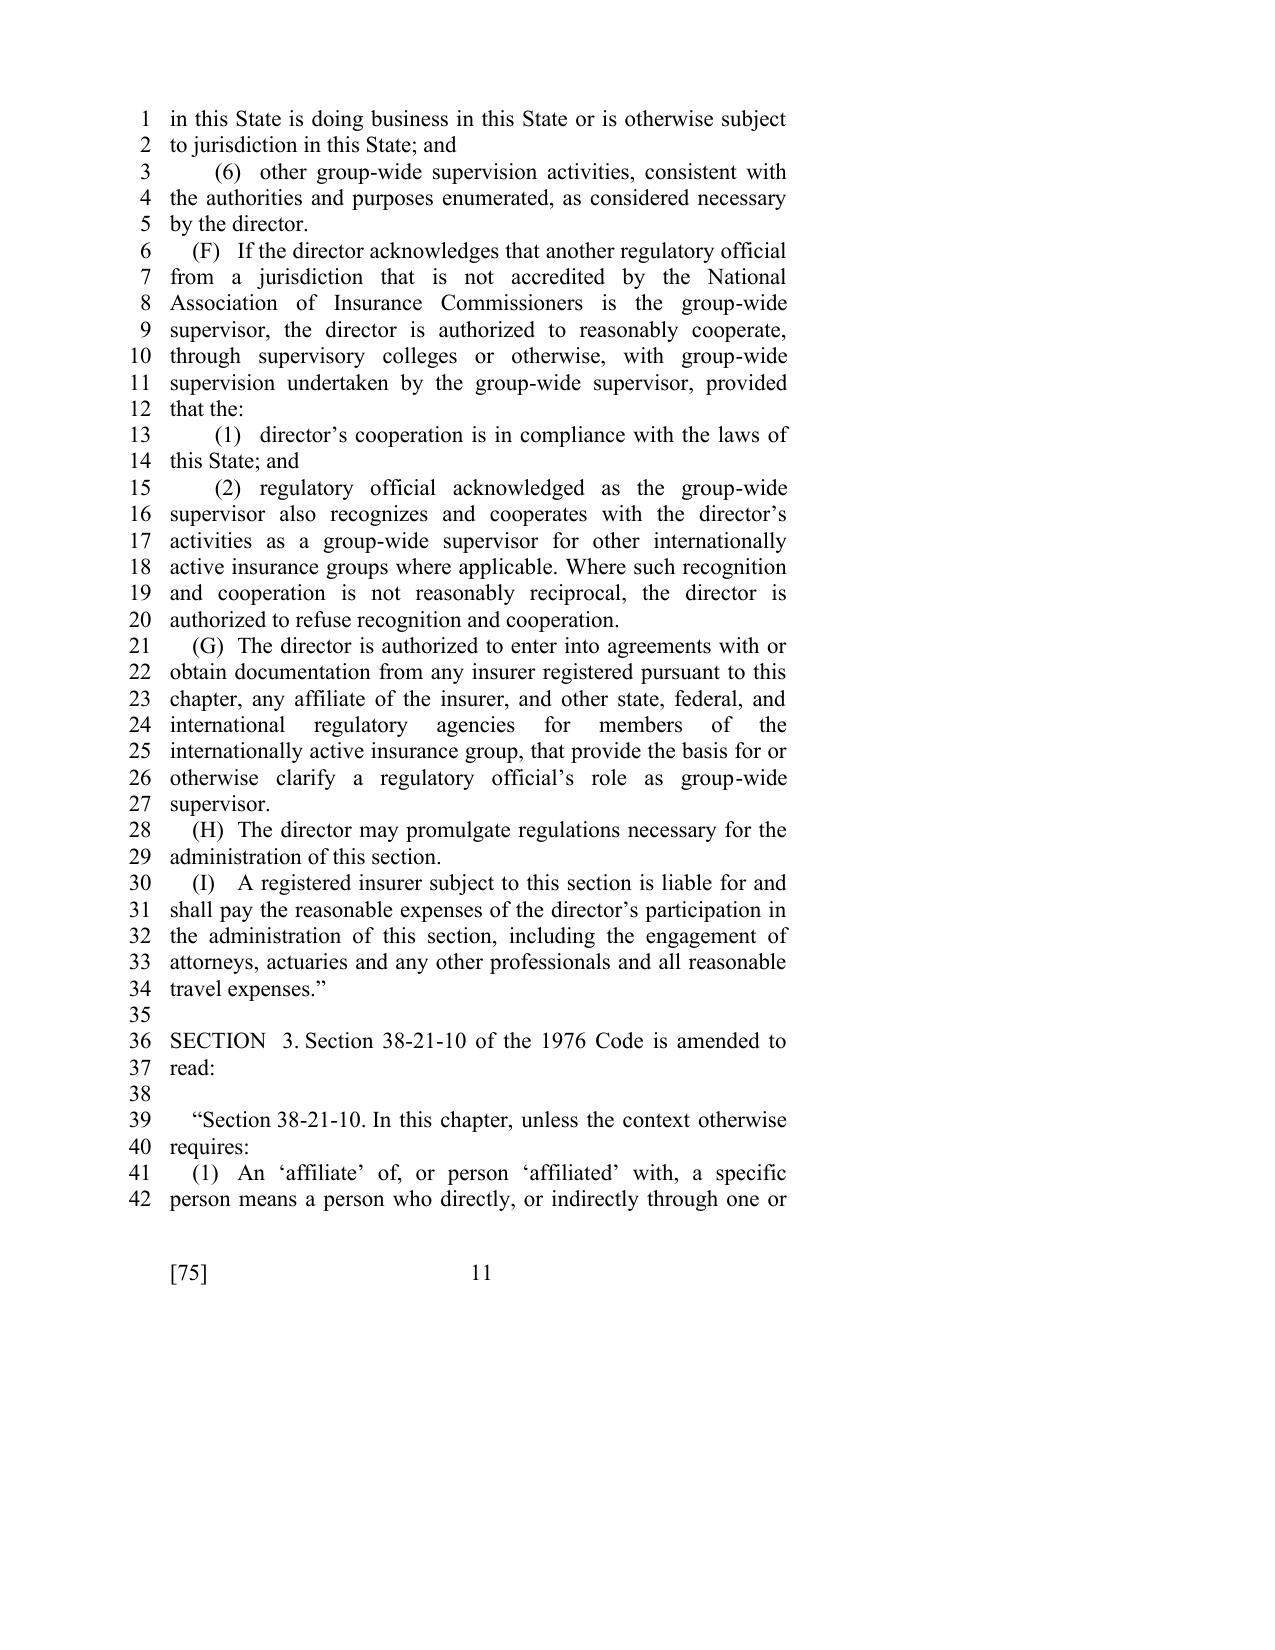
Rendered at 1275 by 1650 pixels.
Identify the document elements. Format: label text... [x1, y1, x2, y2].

text SECTION 3. Section 38-21-10 of the 1976 Code is amended to read: [169, 1027, 787, 1080]
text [169, 105, 787, 158]
text (I) A registered insurer subject to this section is liable for and shall pay the reasonable expenses of the director’s participation in the administration of this section, including the engagement of attorneys, actuaries and any other professionals and all reasonable travel expenses.” [169, 869, 787, 1001]
text (G) The director is authorized to enter into agreements with or obtain documentation from any insurer registered pursuant to this chapter, any affiliate of the insurer, and other state, federal, and international regulatory agencies for members of the internationally active insurance group, that provide the basis for or otherwise clarify a regulatory official’s role as group-wide supervisor. [169, 632, 787, 817]
text “Section 38-21-10. In this chapter, unless the context otherwise requires: [169, 1106, 787, 1159]
text (1) director’s cooperation is in compliance with the laws of this State; and [169, 421, 787, 474]
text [169, 1159, 787, 1212]
text (6) other group-wide supervision activities, consistent with the authorities and purposes enumerated, as considered necessary by the director. [169, 158, 787, 237]
text (F) If the director acknowledges that another regulatory official from a jurisdiction that is not accredited by the National Association of Insurance Commissioners is the group-wide supervisor, the director is authorized to reasonably cooperate, through supervisory colleges or otherwise, with group-wide supervision undertaken by the group-wide supervisor, provided that the: [169, 237, 787, 421]
text (2) regulatory official acknowledged as the group-wide supervisor also recognizes and cooperates with the director’s activities as a group-wide supervisor for other internationally active insurance groups where applicable. Where such recognition and cooperation is not reasonably reciprocal, the director is authorized to refuse recognition and cooperation. [169, 474, 787, 632]
text (H) The director may promulgate regulations necessary for the administration of this section. [169, 817, 787, 869]
